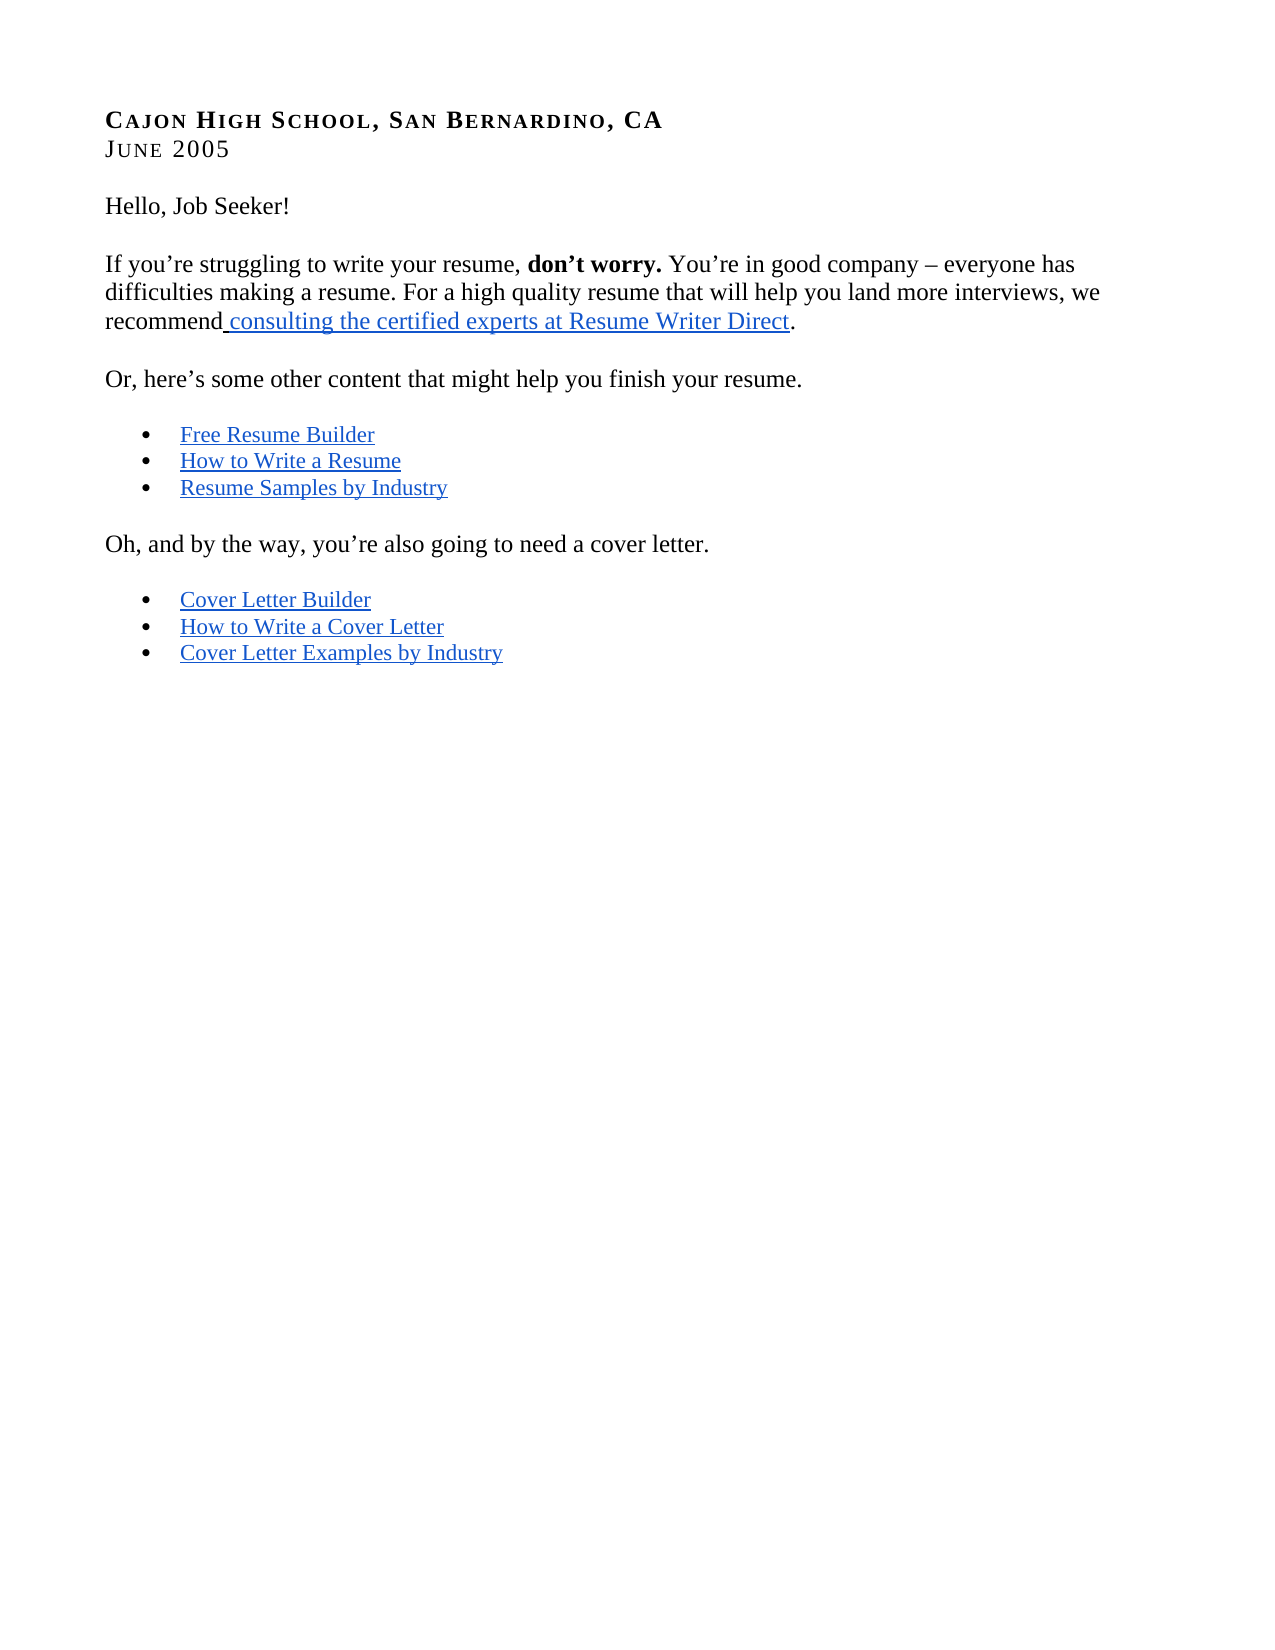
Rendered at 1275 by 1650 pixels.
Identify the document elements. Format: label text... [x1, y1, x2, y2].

text If you’re struggling to write your resume, don’t worry. You’re in good company – everyone has difficulties making a resume. For a high quality resume that will help you land more interviews, we recommend consulting the certified experts at Resume Writer Direct. [105, 249, 1170, 335]
list Cover Letter Builder [142, 587, 1170, 613]
list How to Write a Resume [142, 448, 1170, 474]
list Cover Letter Examples by Industry [142, 639, 1170, 666]
list Free Resume Builder [142, 421, 1170, 448]
text Or, here’s some other content that might help you finish your resume. [105, 364, 1170, 392]
text Hello, Job Seeker! [105, 191, 1170, 220]
text Cajon High School, San Bernardino, CA [105, 105, 1170, 134]
list How to Write a Cover Letter [142, 613, 1170, 639]
text June 2005 [105, 134, 1170, 162]
list Resume Samples by Industry [142, 474, 1170, 500]
text Oh, and by the way, you’re also going to need a cover letter. [105, 529, 1170, 558]
